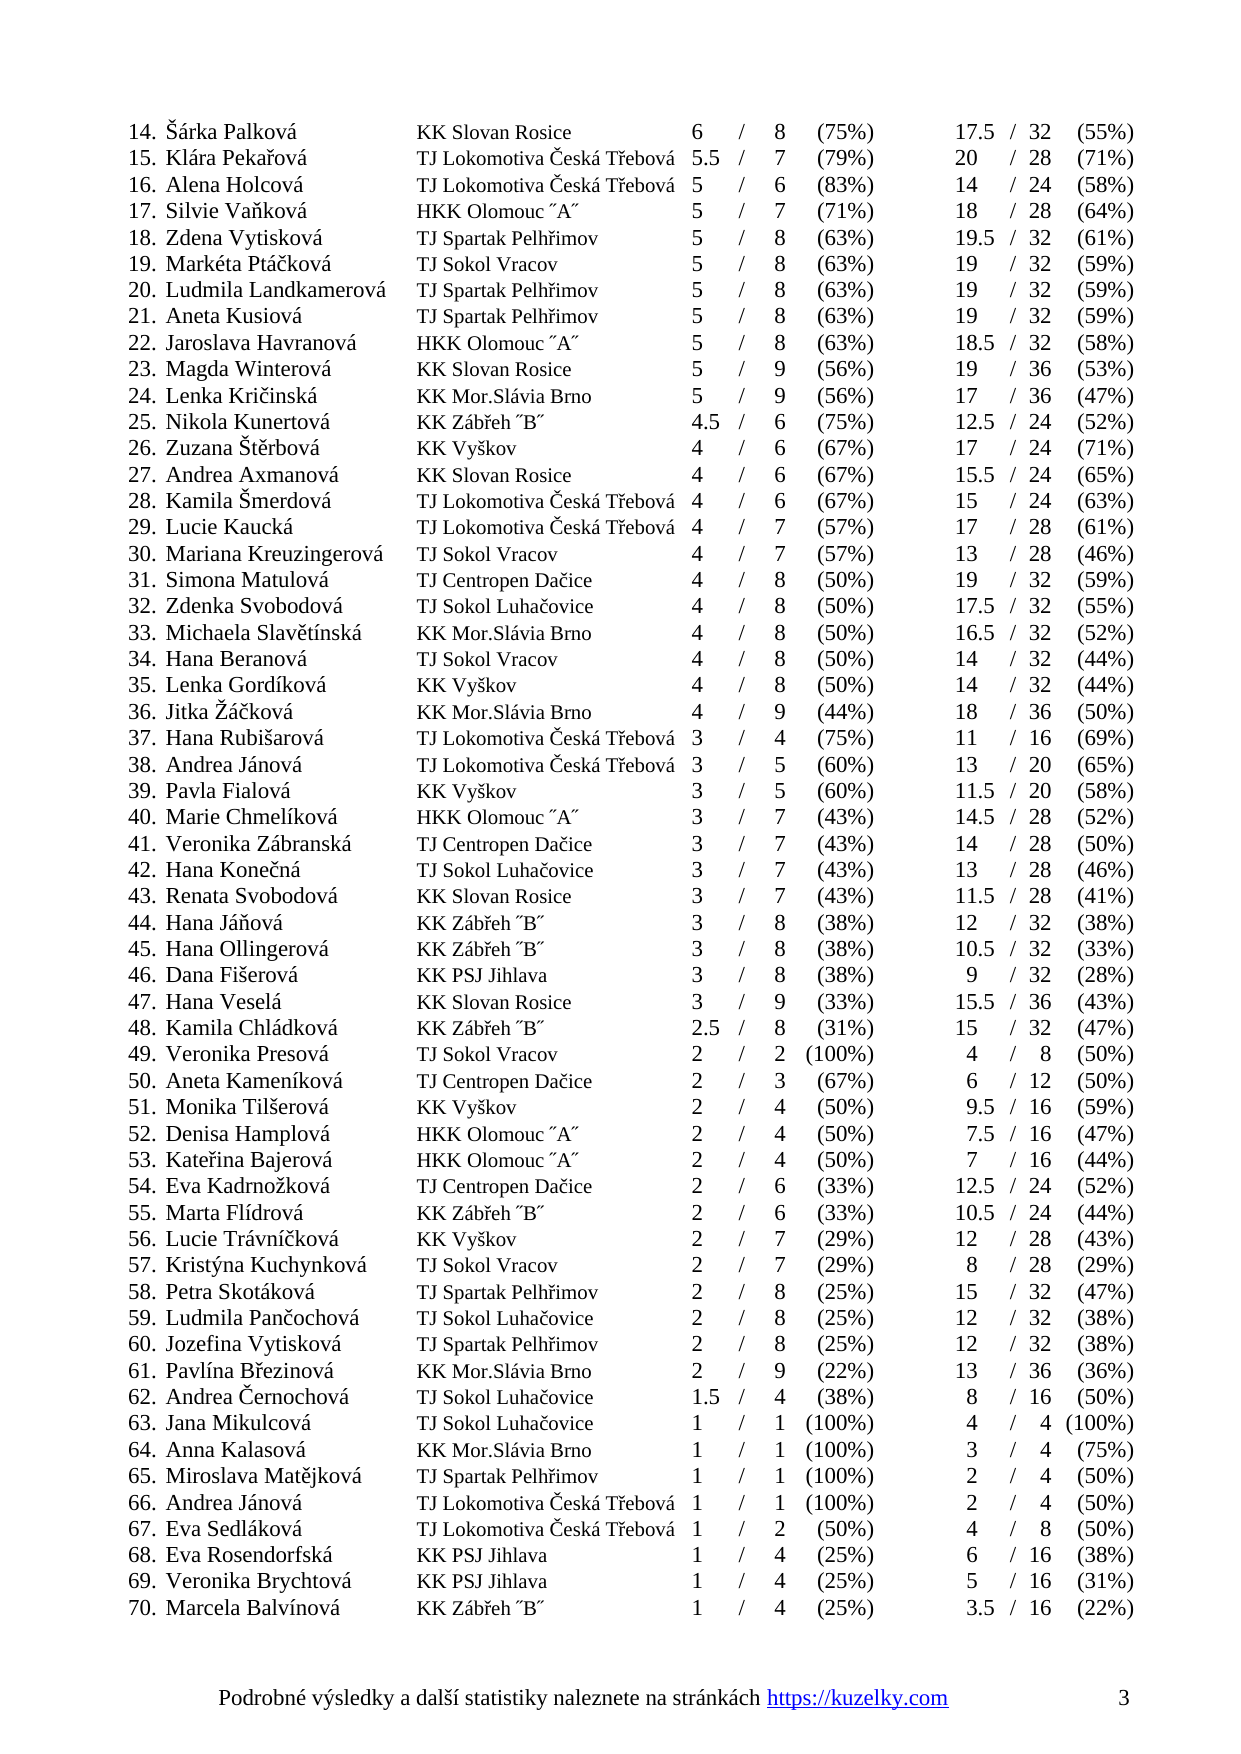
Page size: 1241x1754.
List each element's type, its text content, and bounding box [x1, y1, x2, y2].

text 41. Veronika Zábranská TJ Centropen Dačice 3 / 7 (43%) 14 / 28 (50%) [106, 830, 1134, 856]
text 15. Klára Pekařová TJ Lokomotiva Česká Třebová 5.5 / 7 (79%) 20 / 28 (71%) [106, 144, 1134, 171]
text 26. Zuzana Štěrbová KK Vyškov 4 / 6 (67%) 17 / 24 (71%) [106, 434, 1134, 461]
text 16. Alena Holcová TJ Lokomotiva Česká Třebová 5 / 6 (83%) 14 / 24 (58%) [106, 171, 1134, 197]
text 20. Ludmila Landkamerová TJ Spartak Pelhřimov 5 / 8 (63%) 19 / 32 (59%) [106, 276, 1134, 303]
text 64. Anna Kalasová KK Mor.Slávia Brno 1 / 1 (100%) 3 / 4 (75%) [106, 1436, 1134, 1462]
text 54. Eva Kadrnožková TJ Centropen Dačice 2 / 6 (33%) 12.5 / 24 (52%) [106, 1172, 1134, 1199]
text 31. Simona Matulová TJ Centropen Dačice 4 / 8 (50%) 19 / 32 (59%) [106, 566, 1134, 592]
text 24. Lenka Kričinská KK Mor.Slávia Brno 5 / 9 (56%) 17 / 36 (47%) [106, 382, 1134, 408]
text 51. Monika Tilšerová KK Vyškov 2 / 4 (50%) 9.5 / 16 (59%) [106, 1093, 1134, 1119]
text 30. Mariana Kreuzingerová TJ Sokol Vracov 4 / 7 (57%) 13 / 28 (46%) [106, 540, 1134, 566]
text 40. Marie Chmelíková HKK Olomouc ˝A˝ 3 / 7 (43%) 14.5 / 28 (52%) [106, 803, 1134, 830]
text 60. Jozefina Vytisková TJ Spartak Pelhřimov 2 / 8 (25%) 12 / 32 (38%) [106, 1330, 1134, 1357]
text 44. Hana Jáňová KK Zábřeh ˝B˝ 3 / 8 (38%) 12 / 32 (38%) [106, 909, 1134, 935]
text 52. Denisa Hamplová HKK Olomouc ˝A˝ 2 / 4 (50%) 7.5 / 16 (47%) [106, 1119, 1134, 1146]
text 65. Miroslava Matějková TJ Spartak Pelhřimov 1 / 1 (100%) 2 / 4 (50%) [106, 1462, 1134, 1488]
text 69. Veronika Brychtová KK PSJ Jihlava 1 / 4 (25%) 5 / 16 (31%) [106, 1568, 1134, 1594]
text 58. Petra Skotáková TJ Spartak Pelhřimov 2 / 8 (25%) 15 / 32 (47%) [106, 1278, 1134, 1304]
text 34. Hana Beranová TJ Sokol Vracov 4 / 8 (50%) 14 / 32 (44%) [106, 645, 1134, 672]
text 32. Zdenka Svobodová TJ Sokol Luhačovice 4 / 8 (50%) 17.5 / 32 (55%) [106, 592, 1134, 619]
text 53. Kateřina Bajerová HKK Olomouc ˝A˝ 2 / 4 (50%) 7 / 16 (44%) [106, 1146, 1134, 1172]
text 55. Marta Flídrová KK Zábřeh ˝B˝ 2 / 6 (33%) 10.5 / 24 (44%) [106, 1199, 1134, 1225]
text 59. Ludmila Pančochová TJ Sokol Luhačovice 2 / 8 (25%) 12 / 32 (38%) [106, 1304, 1134, 1330]
text 61. Pavlína Březinová KK Mor.Slávia Brno 2 / 9 (22%) 13 / 36 (36%) [106, 1357, 1134, 1383]
text 70. Marcela Balvínová KK Zábřeh ˝B˝ 1 / 4 (25%) 3.5 / 16 (22%) [106, 1594, 1134, 1620]
text 27. Andrea Axmanová KK Slovan Rosice 4 / 6 (67%) 15.5 / 24 (65%) [106, 461, 1134, 487]
text 42. Hana Konečná TJ Sokol Luhačovice 3 / 7 (43%) 13 / 28 (46%) [106, 856, 1134, 882]
text 21. Aneta Kusiová TJ Spartak Pelhřimov 5 / 8 (63%) 19 / 32 (59%) [106, 303, 1134, 329]
text 17. Silvie Vaňková HKK Olomouc ˝A˝ 5 / 7 (71%) 18 / 28 (64%) [106, 197, 1134, 223]
text 47. Hana Veselá KK Slovan Rosice 3 / 9 (33%) 15.5 / 36 (43%) [106, 988, 1134, 1014]
text 50. Aneta Kameníková TJ Centropen Dačice 2 / 3 (67%) 6 / 12 (50%) [106, 1067, 1134, 1093]
text 43. Renata Svobodová KK Slovan Rosice 3 / 7 (43%) 11.5 / 28 (41%) [106, 882, 1134, 909]
text 33. Michaela Slavětínská KK Mor.Slávia Brno 4 / 8 (50%) 16.5 / 32 (52%) [106, 619, 1134, 645]
text 25. Nikola Kunertová KK Zábřeh ˝B˝ 4.5 / 6 (75%) 12.5 / 24 (52%) [106, 408, 1134, 434]
text 68. Eva Rosendorfská KK PSJ Jihlava 1 / 4 (25%) 6 / 16 (38%) [106, 1541, 1134, 1568]
text 67. Eva Sedláková TJ Lokomotiva Česká Třebová 1 / 2 (50%) 4 / 8 (50%) [106, 1515, 1134, 1541]
text 49. Veronika Presová TJ Sokol Vracov 2 / 2 (100%) 4 / 8 (50%) [106, 1041, 1134, 1067]
text 36. Jitka Žáčková KK Mor.Slávia Brno 4 / 9 (44%) 18 / 36 (50%) [106, 698, 1134, 724]
text 56. Lucie Trávníčková KK Vyškov 2 / 7 (29%) 12 / 28 (43%) [106, 1225, 1134, 1251]
text 22. Jaroslava Havranová HKK Olomouc ˝A˝ 5 / 8 (63%) 18.5 / 32 (58%) [106, 329, 1134, 355]
text 48. Kamila Chládková KK Zábřeh ˝B˝ 2.5 / 8 (31%) 15 / 32 (47%) [106, 1014, 1134, 1041]
text 39. Pavla Fialová KK Vyškov 3 / 5 (60%) 11.5 / 20 (58%) [106, 777, 1134, 803]
text 19. Markéta Ptáčková TJ Sokol Vracov 5 / 8 (63%) 19 / 32 (59%) [106, 250, 1134, 276]
text 29. Lucie Kaucká TJ Lokomotiva Česká Třebová 4 / 7 (57%) 17 / 28 (61%) [106, 513, 1134, 540]
text 18. Zdena Vytisková TJ Spartak Pelhřimov 5 / 8 (63%) 19.5 / 32 (61%) [106, 223, 1134, 250]
text 46. Dana Fišerová KK PSJ Jihlava 3 / 8 (38%) 9 / 32 (28%) [106, 961, 1134, 988]
text 63. Jana Mikulcová TJ Sokol Luhačovice 1 / 1 (100%) 4 / 4 (100%) [106, 1409, 1134, 1436]
text 28. Kamila Šmerdová TJ Lokomotiva Česká Třebová 4 / 6 (67%) 15 / 24 (63%) [106, 487, 1134, 513]
text 23. Magda Winterová KK Slovan Rosice 5 / 9 (56%) 19 / 36 (53%) [106, 355, 1134, 382]
text 35. Lenka Gordíková KK Vyškov 4 / 8 (50%) 14 / 32 (44%) [106, 672, 1134, 698]
text 57. Kristýna Kuchynková TJ Sokol Vracov 2 / 7 (29%) 8 / 28 (29%) [106, 1251, 1134, 1278]
text 66. Andrea Jánová TJ Lokomotiva Česká Třebová 1 / 1 (100%) 2 / 4 (50%) [106, 1488, 1134, 1515]
text 38. Andrea Jánová TJ Lokomotiva Česká Třebová 3 / 5 (60%) 13 / 20 (65%) [106, 751, 1134, 777]
text 14. Šárka Palková KK Slovan Rosice 6 / 8 (75%) 17.5 / 32 (55%) [106, 118, 1134, 144]
text 37. Hana Rubišarová TJ Lokomotiva Česká Třebová 3 / 4 (75%) 11 / 16 (69%) [106, 724, 1134, 751]
text 45. Hana Ollingerová KK Zábřeh ˝B˝ 3 / 8 (38%) 10.5 / 32 (33%) [106, 935, 1134, 961]
text 62. Andrea Černochová TJ Sokol Luhačovice 1.5 / 4 (38%) 8 / 16 (50%) [106, 1383, 1134, 1409]
